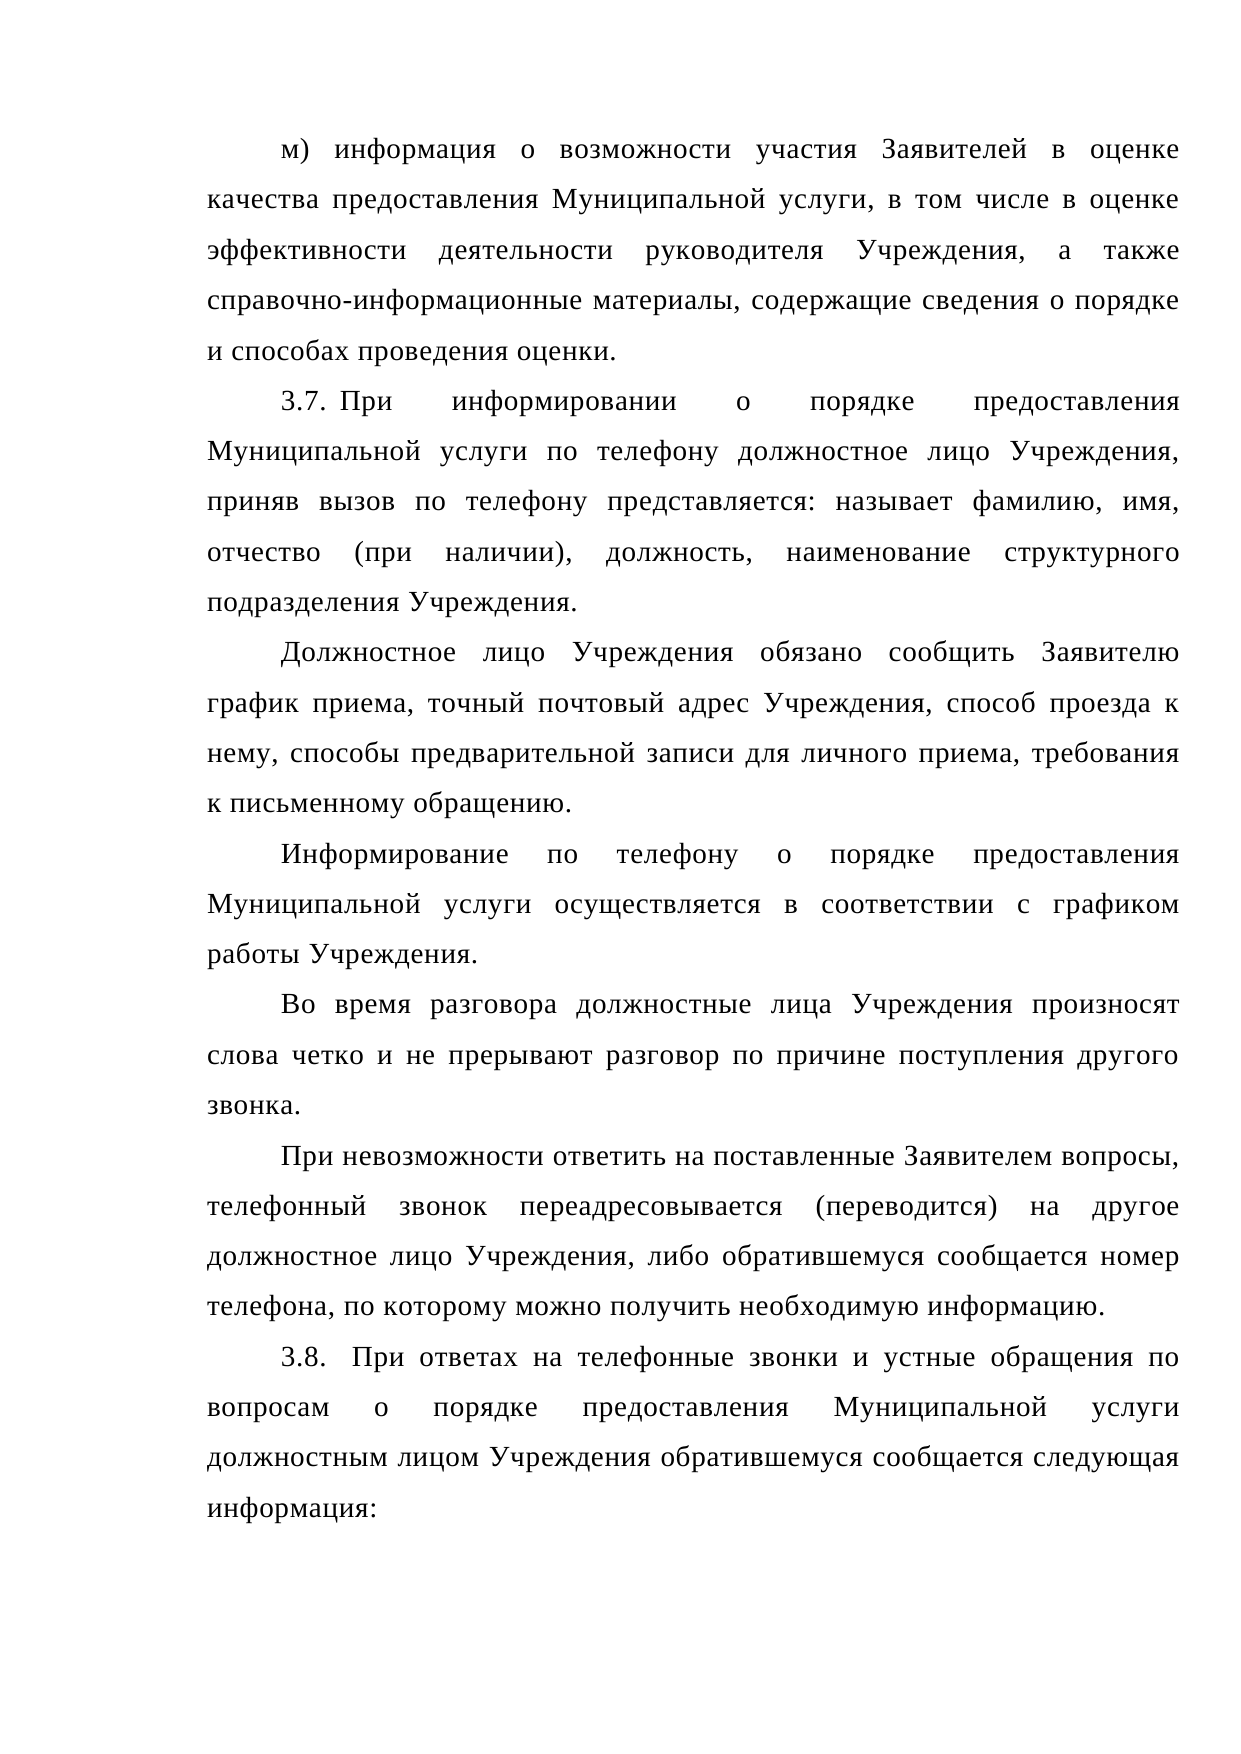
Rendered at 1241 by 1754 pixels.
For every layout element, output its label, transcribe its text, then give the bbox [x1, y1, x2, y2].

text м) информация о возможности участия Заявителей в оценке качества предоставления Муниципальной услуги, в том числе в оценке эффективности деятельности руководителя Учреждения, а также справочно-информационные материалы, содержащие сведения о порядке и способах проведения оценки. [207, 131, 1181, 366]
text Должностное лицо Учреждения обязано сообщить Заявителю график приема, точный почтовый адрес Учреждения, способ проезда к нему, способы предварительной записи для личного приема, требования к письменному обращению. [207, 634, 1181, 819]
text При невозможности ответить на поставленные Заявителем вопросы, телефонный звонок переадресовывается (переводится) на другое должностное лицо Учреждения, либо обратившемуся сообщается номер телефона, по которому можно получить необходимую информацию. [207, 1138, 1181, 1322]
text Во время разговора должностные лица Учреждения произносят слова четко и не прерывают разговор по причине поступления другого звонка. [207, 987, 1181, 1121]
list При информировании о порядке предоставления Муниципальной услуги по телефону должностное лицо Учреждения, приняв вызов по телефону представляется: называет фамилию, имя, отчество (при наличии), должность, наименование структурного подразделения Учреждения. [207, 383, 1181, 618]
list При ответах на телефонные звонки и устные обращения по вопросам о порядке предоставления Муниципальной услуги должностным лицом Учреждения обратившемуся сообщается следующая информация: [207, 1339, 1181, 1523]
text Информирование по телефону о порядке предоставления Муниципальной услуги осуществляется в соответствии с графиком работы Учреждения. [207, 836, 1181, 970]
